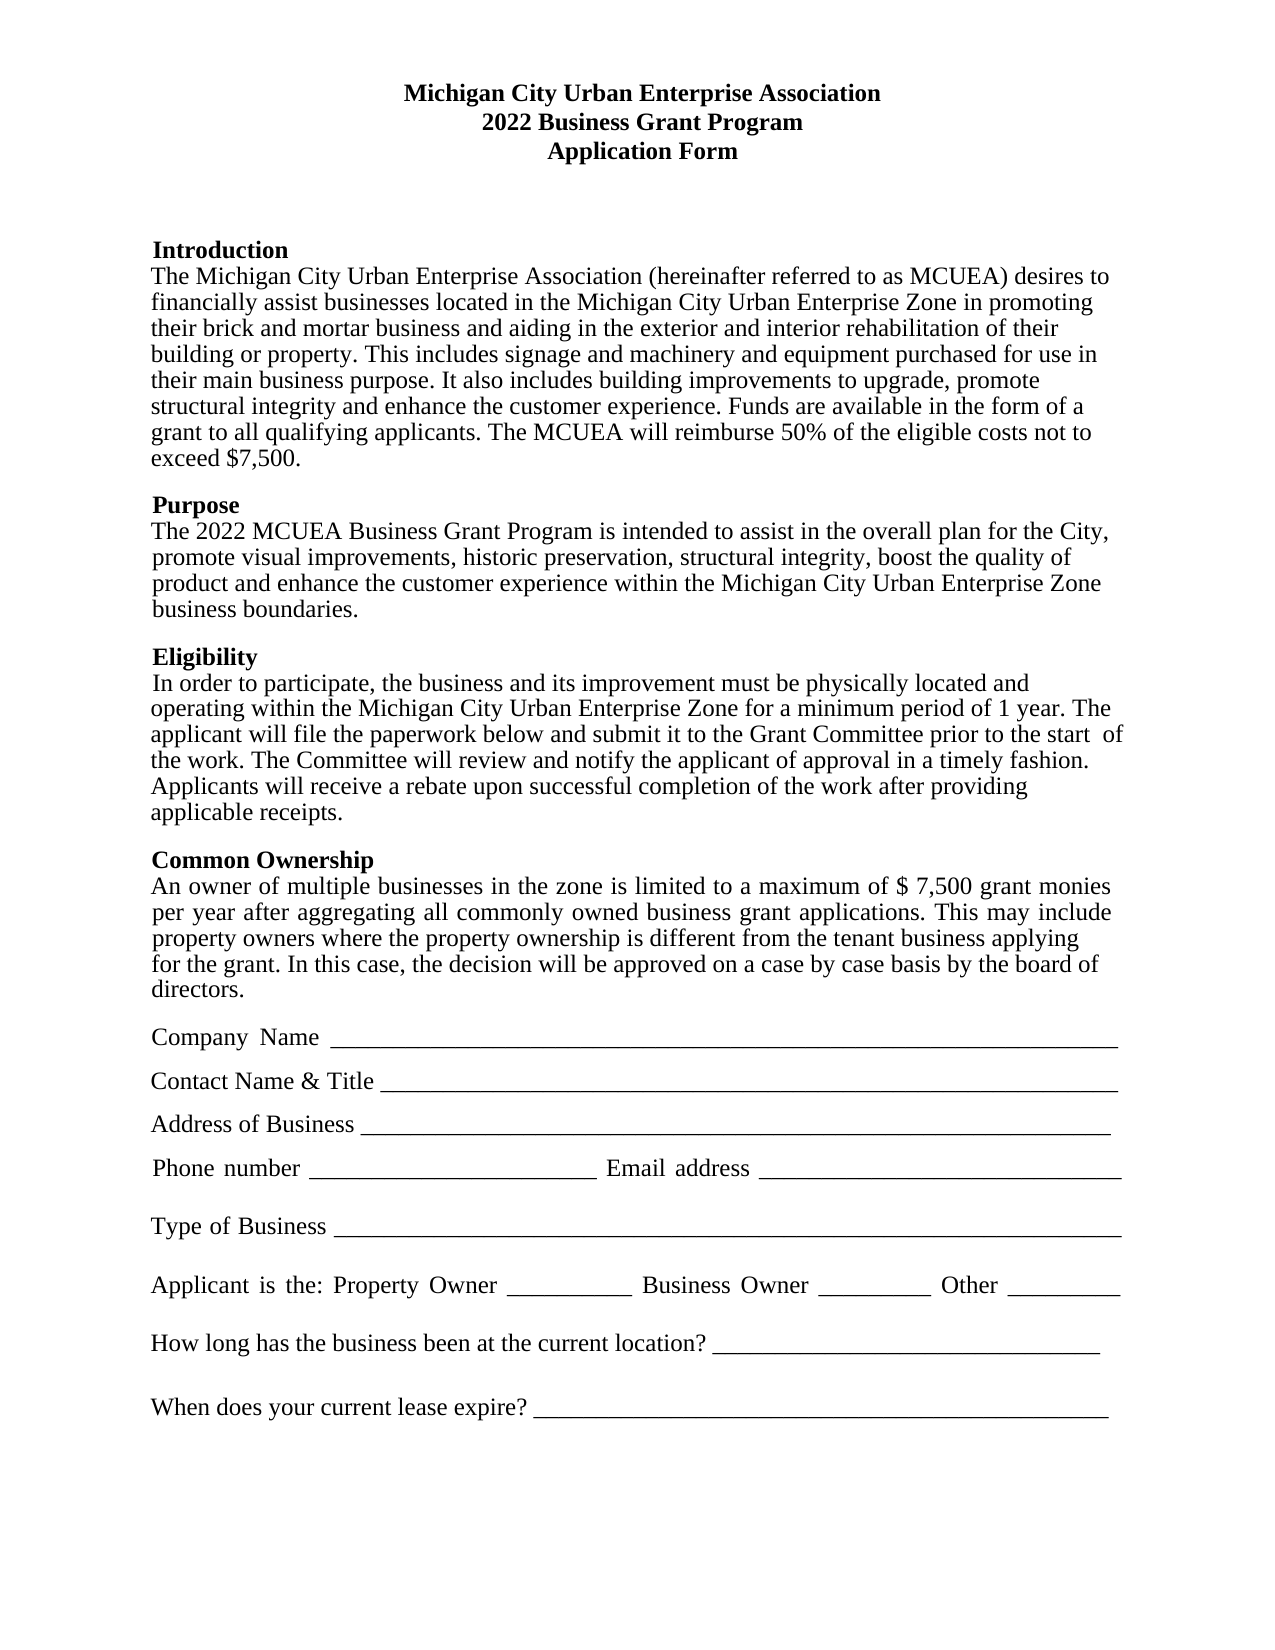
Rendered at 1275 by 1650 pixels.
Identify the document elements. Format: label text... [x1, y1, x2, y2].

text In order to participate, the business and its improvement must be physically located and operating within the Michigan City Urban Enterprise Zone for a minimum period of 1 year. The applicant will file the paperwork below and submit it to the Grant Committee prior to the start of the work. The Committee will review and notify the applicant of approval in a timely fashion. Applicants will receive a rebate upon successful completion of the work after providing applicable receipts. [150, 670, 1126, 826]
text The Michigan City Urban Enterprise Association (hereinafter referred to as MCUEA) desires to financially assist businesses located in the Michigan City Urban Enterprise Zone in promoting their brick and mortar business and aiding in the exterior and interior rehabilitation of their building or property. This includes signage and machinery and equipment purchased for use in their main business purpose. It also includes building improvements to upgrade, promote structural integrity and enhance the customer experience. Funds are available in the form of a grant to all qualifying applicants. The MCUEA will reimburse 50% of the eligible costs not to exceed $7,500. [150, 264, 1121, 471]
text Application Form [150, 136, 1135, 165]
text 2022 Business Grant Program [150, 107, 1135, 136]
text Purpose [152, 490, 1135, 519]
text When does your current lease expire? ______________________________________________ [150, 1392, 1135, 1421]
text Company Name _______________________________________________________________ Contact Name & Title ___________________________________________________________ Address of Business ____________________________________________________________ [150, 1022, 1118, 1138]
text Eligibility [152, 642, 1135, 670]
text An owner of multiple businesses in the zone is limited to a maximum of $ 7,500 grant monies per year after aggregating all commonly owned business grant applications. This may include property owners where the property ownership is different from the tenant business applying [150, 874, 1113, 951]
text Phone number _______________________ Email address _____________________________ Type of Business _______________________________________________________________ Applicant is the: Property Owner __________ Business Owner _________ Other _________ How long has the business been at the current location? _______________________________ [150, 1153, 1122, 1357]
text The 2022 MCUEA Business Grant Program is intended to assist in the overall plan for the City, promote visual improvements, historic preservation, structural integrity, boost the quality of product and enhance the customer experience within the Michigan City Urban Enterprise Zone business boundaries. [151, 519, 1121, 623]
text Common Ownership [151, 845, 1135, 874]
text for the grant. In this case, the decision will be approved on a case by case basis by the board of directors. [151, 951, 1125, 1003]
text Introduction [152, 235, 1135, 264]
text Michigan City Urban Enterprise Association [150, 78, 1135, 107]
